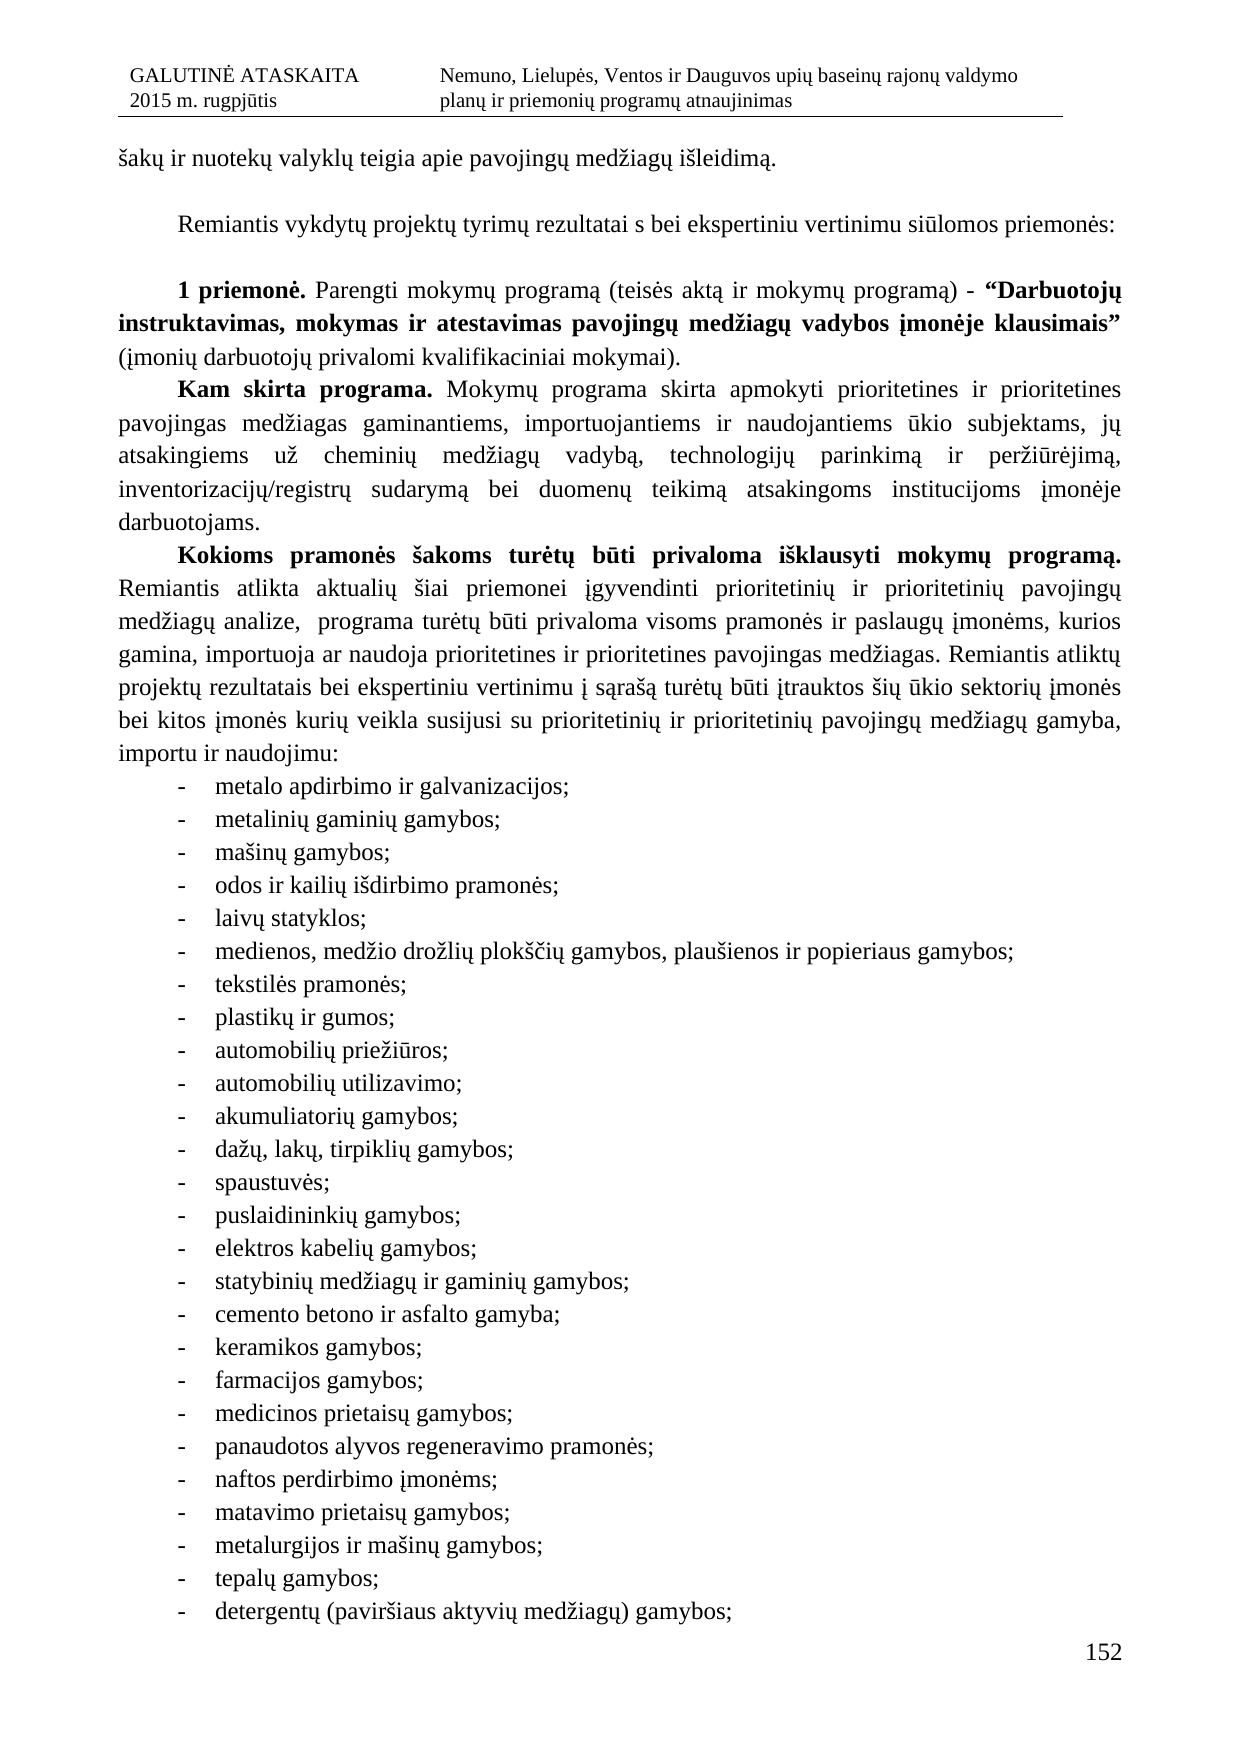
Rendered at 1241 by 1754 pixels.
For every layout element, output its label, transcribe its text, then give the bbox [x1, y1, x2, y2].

list metalo apdirbimo ir galvanizacijos; [177, 771, 1122, 799]
list tekstilės pramonės; [177, 969, 1122, 998]
list panaudotos alyvos regeneravimo pramonės; [177, 1431, 1122, 1460]
text Kokioms pramonės šakoms turėtų būti privaloma išklausyti mokymų programą. Remiantis atlikta aktualių šiai priemonei įgyvendinti prioritetinių ir prioritetinių pavojingų medžiagų analize, programa turėtų būti privaloma visoms pramonės ir paslaugų įmonėms, kurios gamina, importuoja ar naudoja prioritetines ir prioritetines pavojingas medžiagas. Remiantis atliktų projektų rezultatais bei ekspertiniu vertinimu į sąrašą turėtų būti įtrauktos šių ūkio sektorių įmonės bei kitos įmonės kurių veikla susijusi su prioritetinių ir prioritetinių pavojingų medžiagų gamyba, importu ir naudojimu: [118, 540, 1122, 767]
text Kam skirta programa. Mokymų programa skirta apmokyti prioritetines ir prioritetines pavojingas medžiagas gaminantiems, importuojantiems ir naudojantiems ūkio subjektams, jų atsakingiems už cheminių medžiagų vadybą, technologijų parinkimą ir peržiūrėjimą, inventorizacijų/registrų sudarymą bei duomenų teikimą atsakingoms institucijoms įmonėje darbuotojams. [118, 374, 1122, 535]
list statybinių medžiagų ir gaminių gamybos; [177, 1266, 1122, 1295]
list elektros kabelių gamybos; [177, 1233, 1122, 1262]
text Remiantis vykdytų projektų tyrimų rezultatai s bei ekspertiniu vertinimu siūlomos priemonės: [118, 209, 1122, 238]
list automobilių utilizavimo; [177, 1068, 1122, 1097]
list medienos, medžio drožlių plokščių gamybos, plaušienos ir popieriaus gamybos; [177, 936, 1122, 965]
list akumuliatorių gamybos; [177, 1101, 1122, 1130]
list detergentų (paviršiaus aktyvių medžiagų) gamybos; [177, 1596, 1122, 1625]
list laivų statyklos; [177, 903, 1122, 932]
list medicinos prietaisų gamybos; [177, 1398, 1122, 1427]
list automobilių priežiūros; [177, 1035, 1122, 1064]
list keramikos gamybos; [177, 1332, 1122, 1361]
list metalurgijos ir mašinų gamybos; [177, 1530, 1122, 1559]
list cemento betono ir asfalto gamyba; [177, 1299, 1122, 1328]
list matavimo prietaisų gamybos; [177, 1497, 1122, 1526]
text 1 priemonė. Parengti mokymų programą (teisės aktą ir mokymų programą) - “Darbuotojų instruktavimas, mokymas ir atestavimas pavojingų medžiagų vadybos įmonėje klausimais” (įmonių darbuotojų privalomi kvalifikaciniai mokymai). [118, 276, 1122, 370]
list tepalų gamybos; [177, 1563, 1122, 1592]
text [118, 143, 1122, 172]
list mašinų gamybos; [177, 837, 1122, 866]
list odos ir kailių išdirbimo pramonės; [177, 870, 1122, 899]
list farmacijos gamybos; [177, 1365, 1122, 1394]
list puslaidininkių gamybos; [177, 1200, 1122, 1229]
list naftos perdirbimo įmonėms; [177, 1464, 1122, 1493]
list dažų, lakų, tirpiklių gamybos; [177, 1134, 1122, 1163]
list plastikų ir gumos; [177, 1002, 1122, 1031]
list spaustuvės; [177, 1167, 1122, 1196]
list metalinių gaminių gamybos; [177, 804, 1122, 833]
